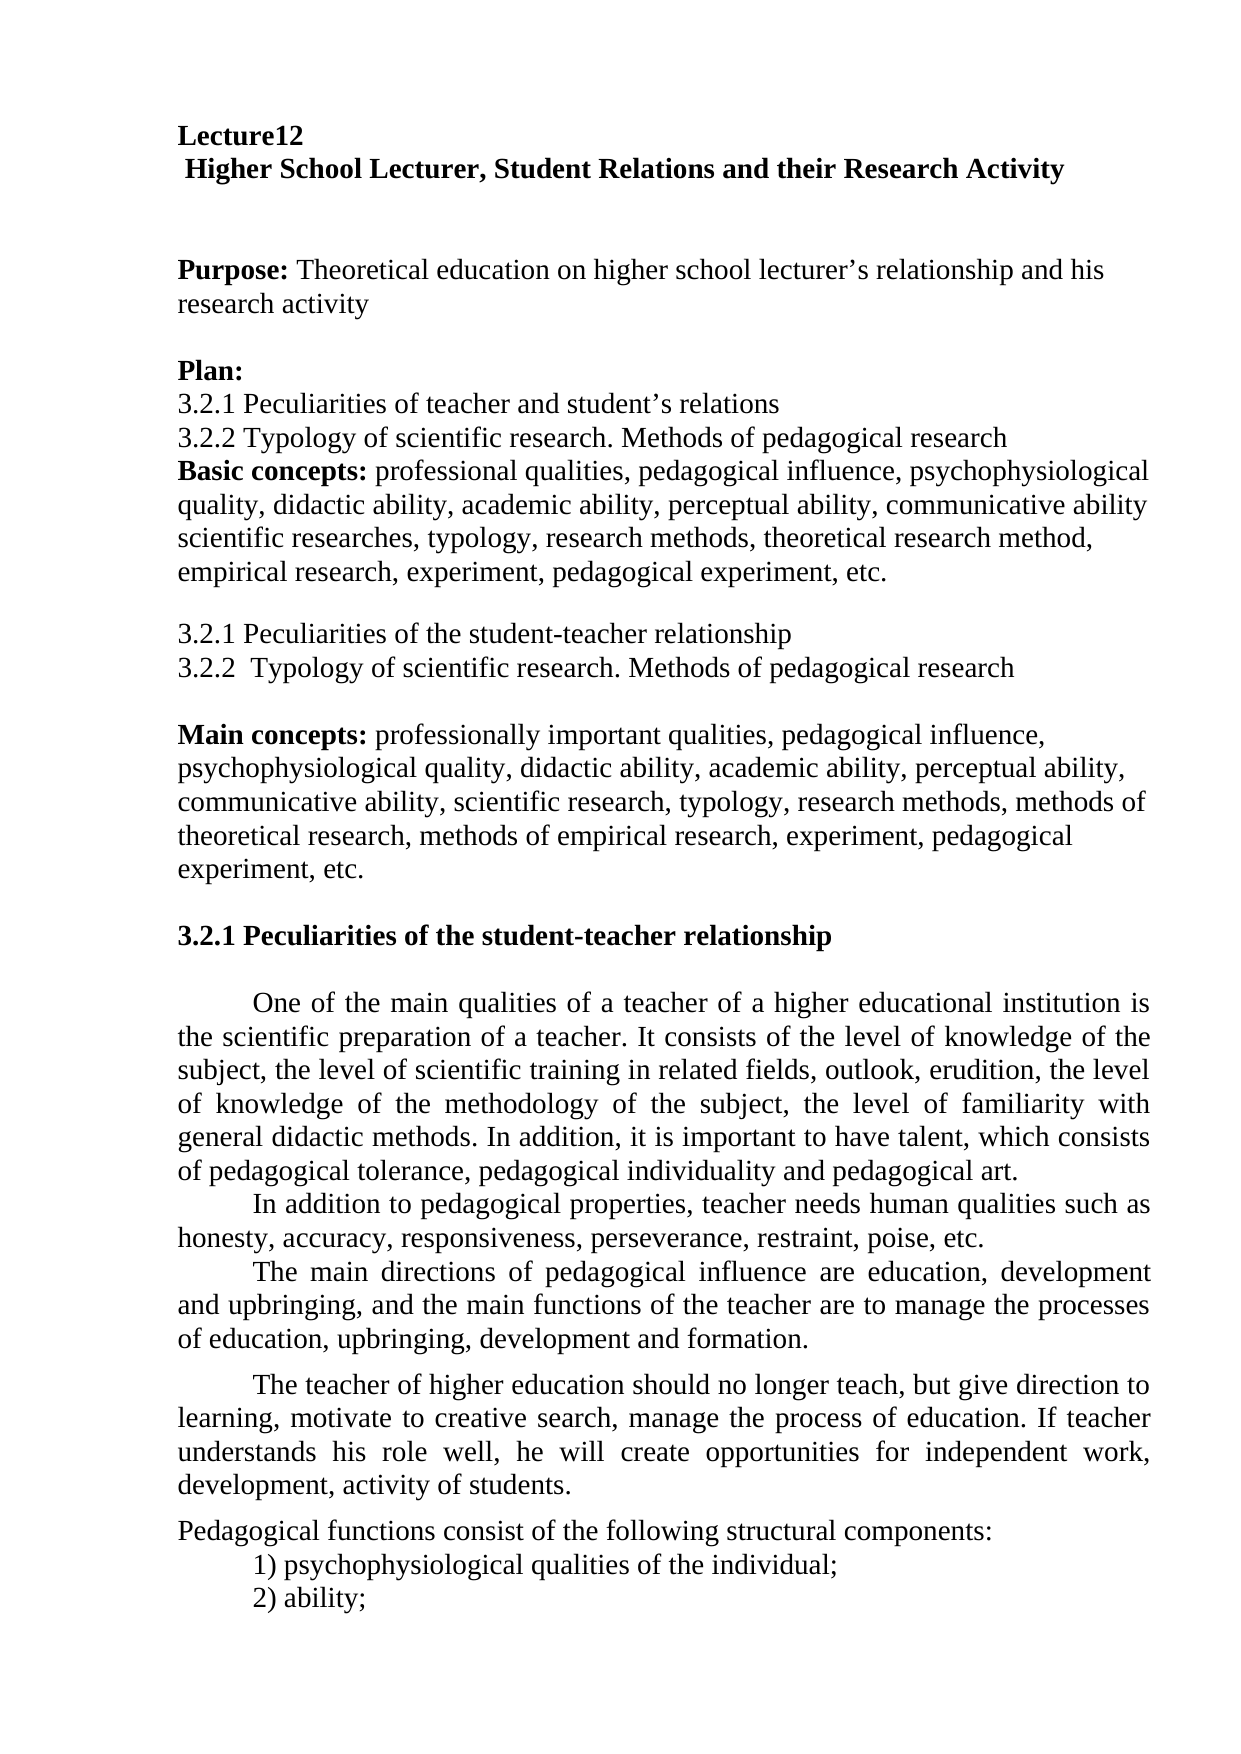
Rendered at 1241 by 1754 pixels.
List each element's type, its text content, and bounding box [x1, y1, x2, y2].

text Purpose: Theoretical education on higher school lecturer’s relationship and his research activity [177, 252, 1152, 319]
text 3.2.1 Peculiarities of teacher and student’s relations [177, 386, 1152, 420]
text 3.2.1 Peculiarities of the student-teacher relationship [177, 918, 1152, 952]
text 3.2.2 Typology of scientific research. Methods of pedagogical research [177, 650, 1152, 683]
text The teacher of higher education should no longer teach, but give direction to learning, motivate to creative search, manage the process of education. If teacher understands his role well, he will create opportunities for independent work, development, activity of students. [177, 1367, 1152, 1501]
text Plan: [177, 353, 1152, 386]
text 3.2.2 Typology of scientific research. Methods of pedagogical research [177, 420, 1152, 453]
text Main concepts: professionally important qualities, pedagogical influence, psychophysiological quality, didactic ability, academic ability, perceptual ability, communicative ability, scientific research, typology, research methods, methods of theoretical research, methods of empirical research, experiment, pedagogical experiment, etc. [177, 717, 1152, 885]
text 3.2.1 Peculiarities of the student-teacher relationship [177, 616, 1152, 650]
text The main directions of pedagogical influence are education, development and upbringing, and the main functions of the teacher are to manage the processes of education, upbringing, development and formation. [177, 1254, 1152, 1354]
text One of the main qualities of a teacher of a higher educational institution is the scientific preparation of a teacher. It consists of the level of knowledge of the subject, the level of scientific training in related fields, outlook, erudition, the level of knowledge of the methodology of the subject, the level of familiarity with general didactic methods. In addition, it is important to have talent, which consists of pedagogical tolerance, pedagogical individuality and pedagogical art. [177, 985, 1152, 1187]
text In addition to pedagogical properties, teacher needs human qualities such as honesty, accuracy, responsiveness, perseverance, restraint, poise, etc. [177, 1187, 1152, 1254]
text 2) ability; [177, 1581, 1152, 1614]
text Basic concepts: professional qualities, pedagogical influence, psychophysiological quality, didactic ability, academic ability, perceptual ability, communicative ability scientific researches, typology, research methods, theoretical research method, empirical research, experiment, pedagogical experiment, etc. [177, 453, 1152, 588]
text Lecture12 [177, 118, 1152, 152]
text Higher School Lecturer, Student Relations and their Research Activity [177, 152, 1152, 185]
text 1) psychophysiological qualities of the individual; [177, 1547, 1152, 1581]
text Pedagogical functions consist of the following structural components: [177, 1513, 1152, 1547]
